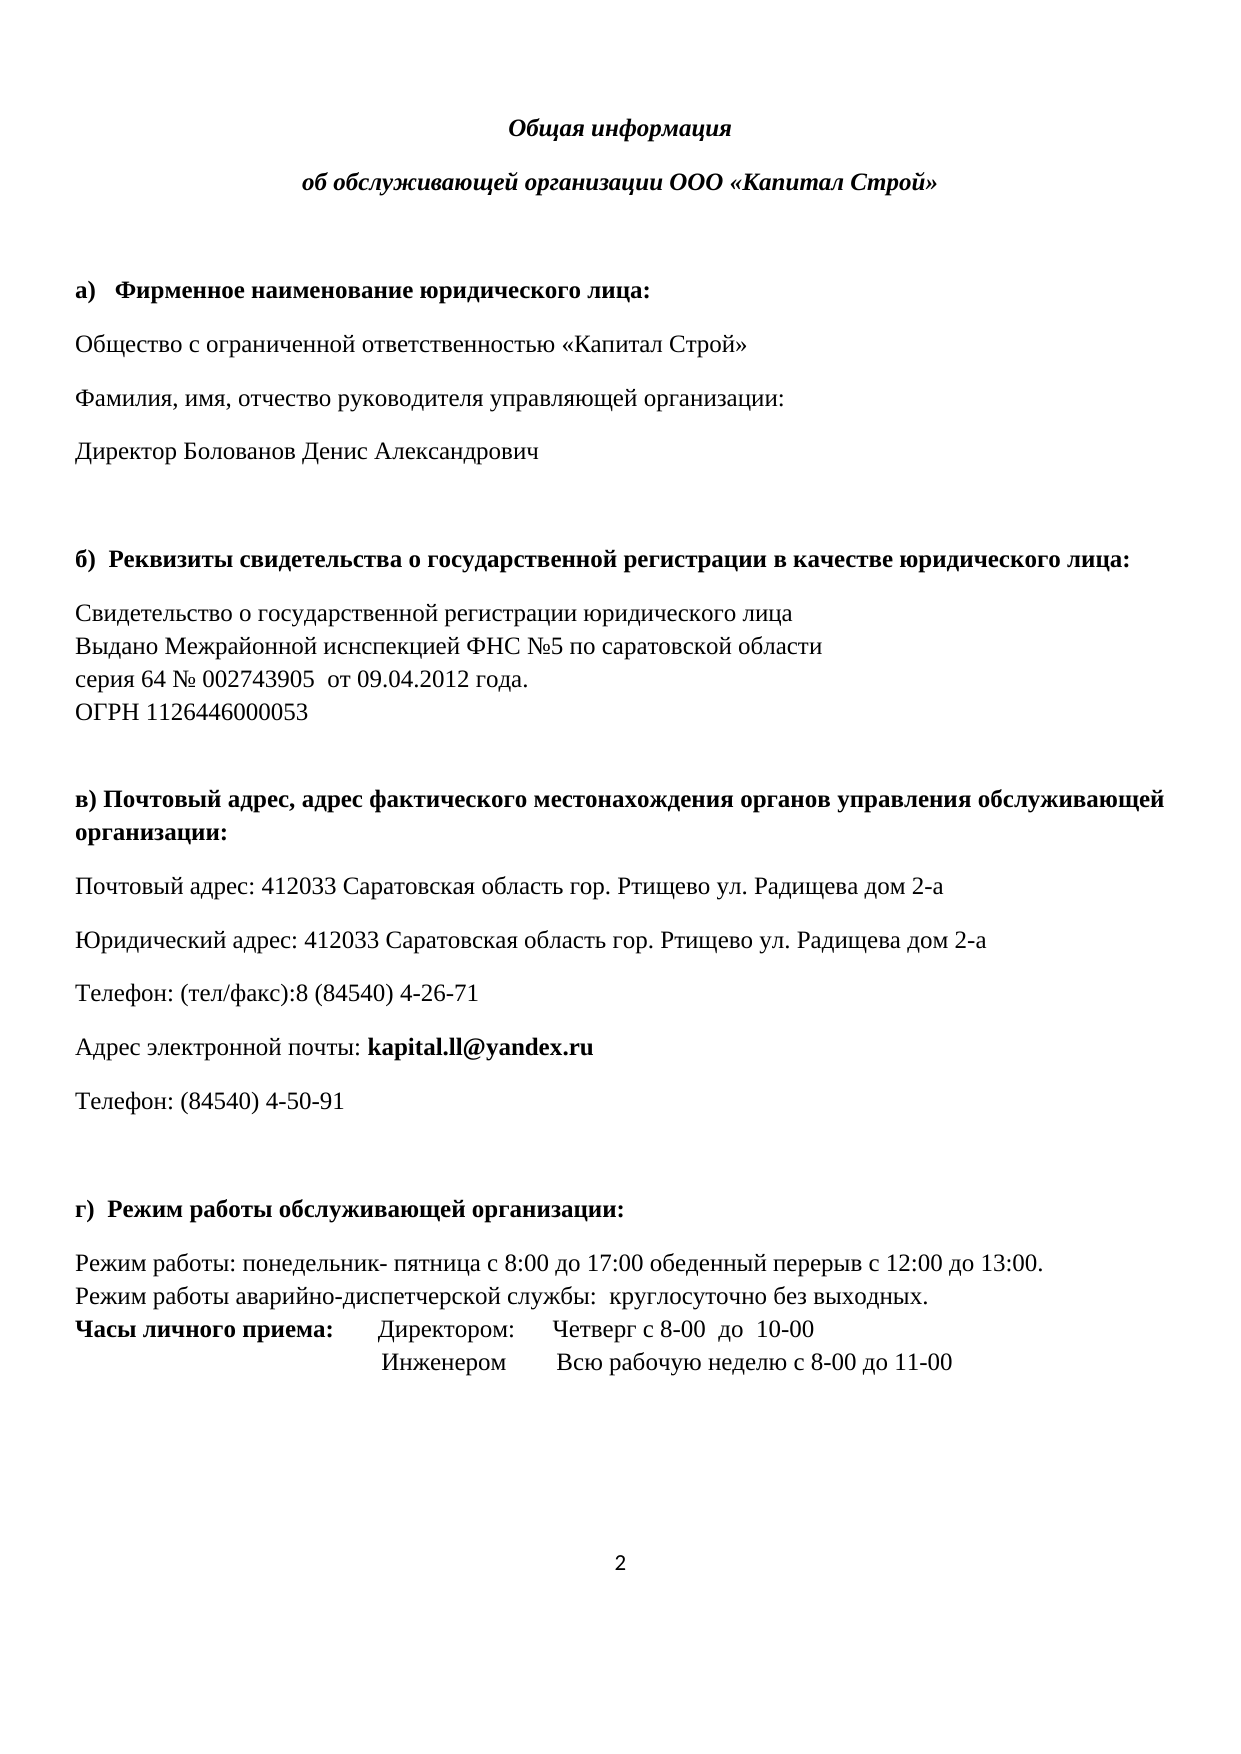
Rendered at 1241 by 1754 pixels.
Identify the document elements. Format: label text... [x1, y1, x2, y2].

title Часы личного приема: Директором: Четверг с 8-00 до 10-00 [75, 1314, 1165, 1343]
title Выдано Межрайонной иснспекцией ФНС №5 по саратовской области [75, 631, 1165, 660]
text г) Режим работы обслуживающей организации: [75, 1194, 1165, 1223]
text а) Фирменное наименование юридического лица: [75, 275, 1165, 304]
text Телефон: (84540) 4-50-91 [75, 1086, 1165, 1115]
text Общая информация [75, 113, 1165, 142]
title ОГРН 1126446000053 [75, 697, 1165, 726]
text Общество с ограниченной ответственностью «Капитал Строй» [75, 329, 1165, 357]
text об обслуживающей организации ООО «Капитал Строй» [75, 167, 1165, 196]
title Режим работы аварийно-диспетчерской службы: круглосуточно без выходных. [75, 1281, 1165, 1309]
title серия 64 № 002743905 от 09.04.2012 года. [75, 664, 1165, 693]
title Инженером Всю рабочую неделю с 8-00 до 11-00 [75, 1347, 1165, 1376]
text Юридический адрес: 412033 Саратовская область гор. Ртищево ул. Радищева дом 2-а [75, 925, 1165, 953]
text Фамилия, имя, отчество руководителя управляющей организации: [75, 383, 1165, 411]
title Свидетельство о государственной регистрации юридического лица [75, 598, 1165, 627]
text Почтовый адрес: 412033 Саратовская область гор. Ртищево ул. Радищева дом 2-а [75, 871, 1165, 899]
text Телефон: (тел/факс):8 (84540) 4-26-71 [75, 978, 1165, 1007]
text Адрес электронной почты: kapital.ll@yandex.ru [75, 1032, 1165, 1061]
text Директор Болованов Денис Александрович [75, 436, 1165, 465]
text в) Почтовый адрес, адрес фактического местонахождения органов управления обслуживающей организации: [75, 784, 1165, 846]
text б) Реквизиты свидетельства о государственной регистрации в качестве юридического лица: [75, 544, 1165, 573]
title Режим работы: понедельник- пятница с 8:00 до 17:00 обеденный перерыв с 12:00 до 13:00. [75, 1248, 1165, 1277]
